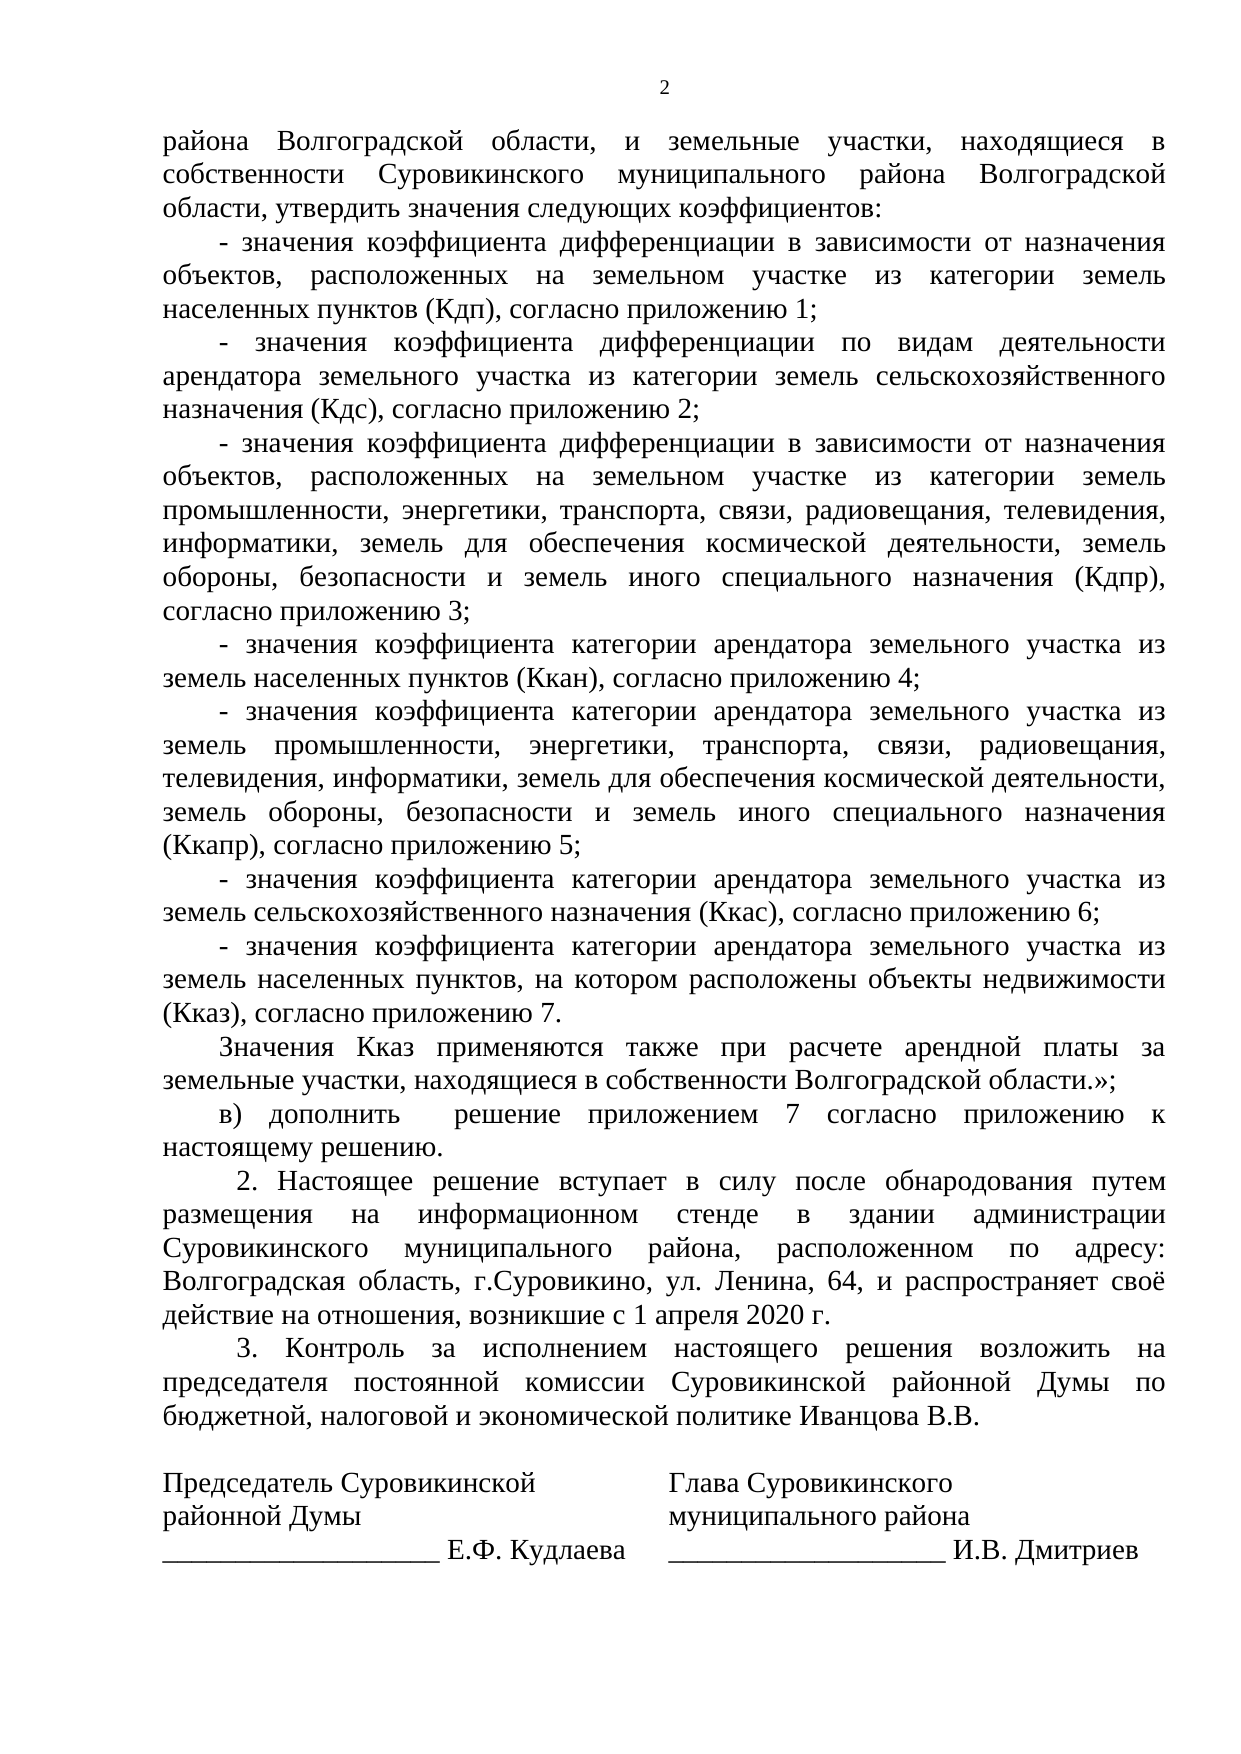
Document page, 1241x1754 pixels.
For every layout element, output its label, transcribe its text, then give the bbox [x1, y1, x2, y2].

text Значения Кказ применяются также при расчете арендной платы за земельные участки, находящиеся в собственности Волгоградской области.»; [162, 1029, 1167, 1096]
text 3. Контроль за исполнением настоящего решения возложить на председателя постоянной комиссии Суровикинской районной Думы по бюджетной, налоговой и экономической политике Иванцова В.В. [162, 1331, 1167, 1431]
text - значения коэффициента категории арендатора земельного участка из земель населенных пунктов, на котором расположены объекты недвижимости (Кказ), согласно приложению 7. [162, 928, 1167, 1029]
text в) дополнить решение приложением 7 согласно приложению к настоящему решению. [162, 1096, 1167, 1163]
text - значения коэффициента категории арендатора земельного участка из земель промышленности, энергетики, транспорта, связи, радиовещания, телевидения, информатики, земель для обеспечения космической деятельности, земель обороны, безопасности и земель иного специального назначения (Ккапр), согласно приложению 5; [162, 693, 1167, 861]
table_header Председатель Суровикинской районной Думы ___________________ Е.Ф. Кудлаева [151, 1465, 657, 1599]
table_header Глава Суровикинского муниципального района ___________________ И.В. Дмитриев [657, 1465, 1163, 1599]
text - значения коэффициента категории арендатора земельного участка из земель сельскохозяйственного назначения (Ккас), согласно приложению 6; [162, 861, 1167, 928]
text - значения коэффициента дифференциации в зависимости от назначения объектов, расположенных на земельном участке из категории земель промышленности, энергетики, транспорта, связи, радиовещания, телевидения, информатики, земель для обеспечения космической деятельности, земель обороны, безопасности и земель иного специального назначения (Кдпр), согласно приложению 3; [162, 425, 1167, 626]
text 2. Настоящее решение вступает в силу после обнародования путем размещения на информационном стенде в здании администрации Суровикинского муниципального района, расположенном по адресу: Волгоградская область, г.Суровикино, ул. Ленина, 64, и распространяет своё действие на отношения, возникшие с 1 апреля 2020 г. [162, 1163, 1167, 1331]
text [162, 123, 1167, 224]
text - значения коэффициента дифференциации в зависимости от назначения объектов, расположенных на земельном участке из категории земель населенных пунктов (Кдп), согласно приложению 1; [162, 224, 1167, 324]
text - значения коэффициента категории арендатора земельного участка из земель населенных пунктов (Ккан), согласно приложению 4; [162, 626, 1167, 693]
text - значения коэффициента дифференциации по видам деятельности арендатора земельного участка из категории земель сельскохозяйственного назначения (Кдс), согласно приложению 2; [162, 324, 1167, 425]
